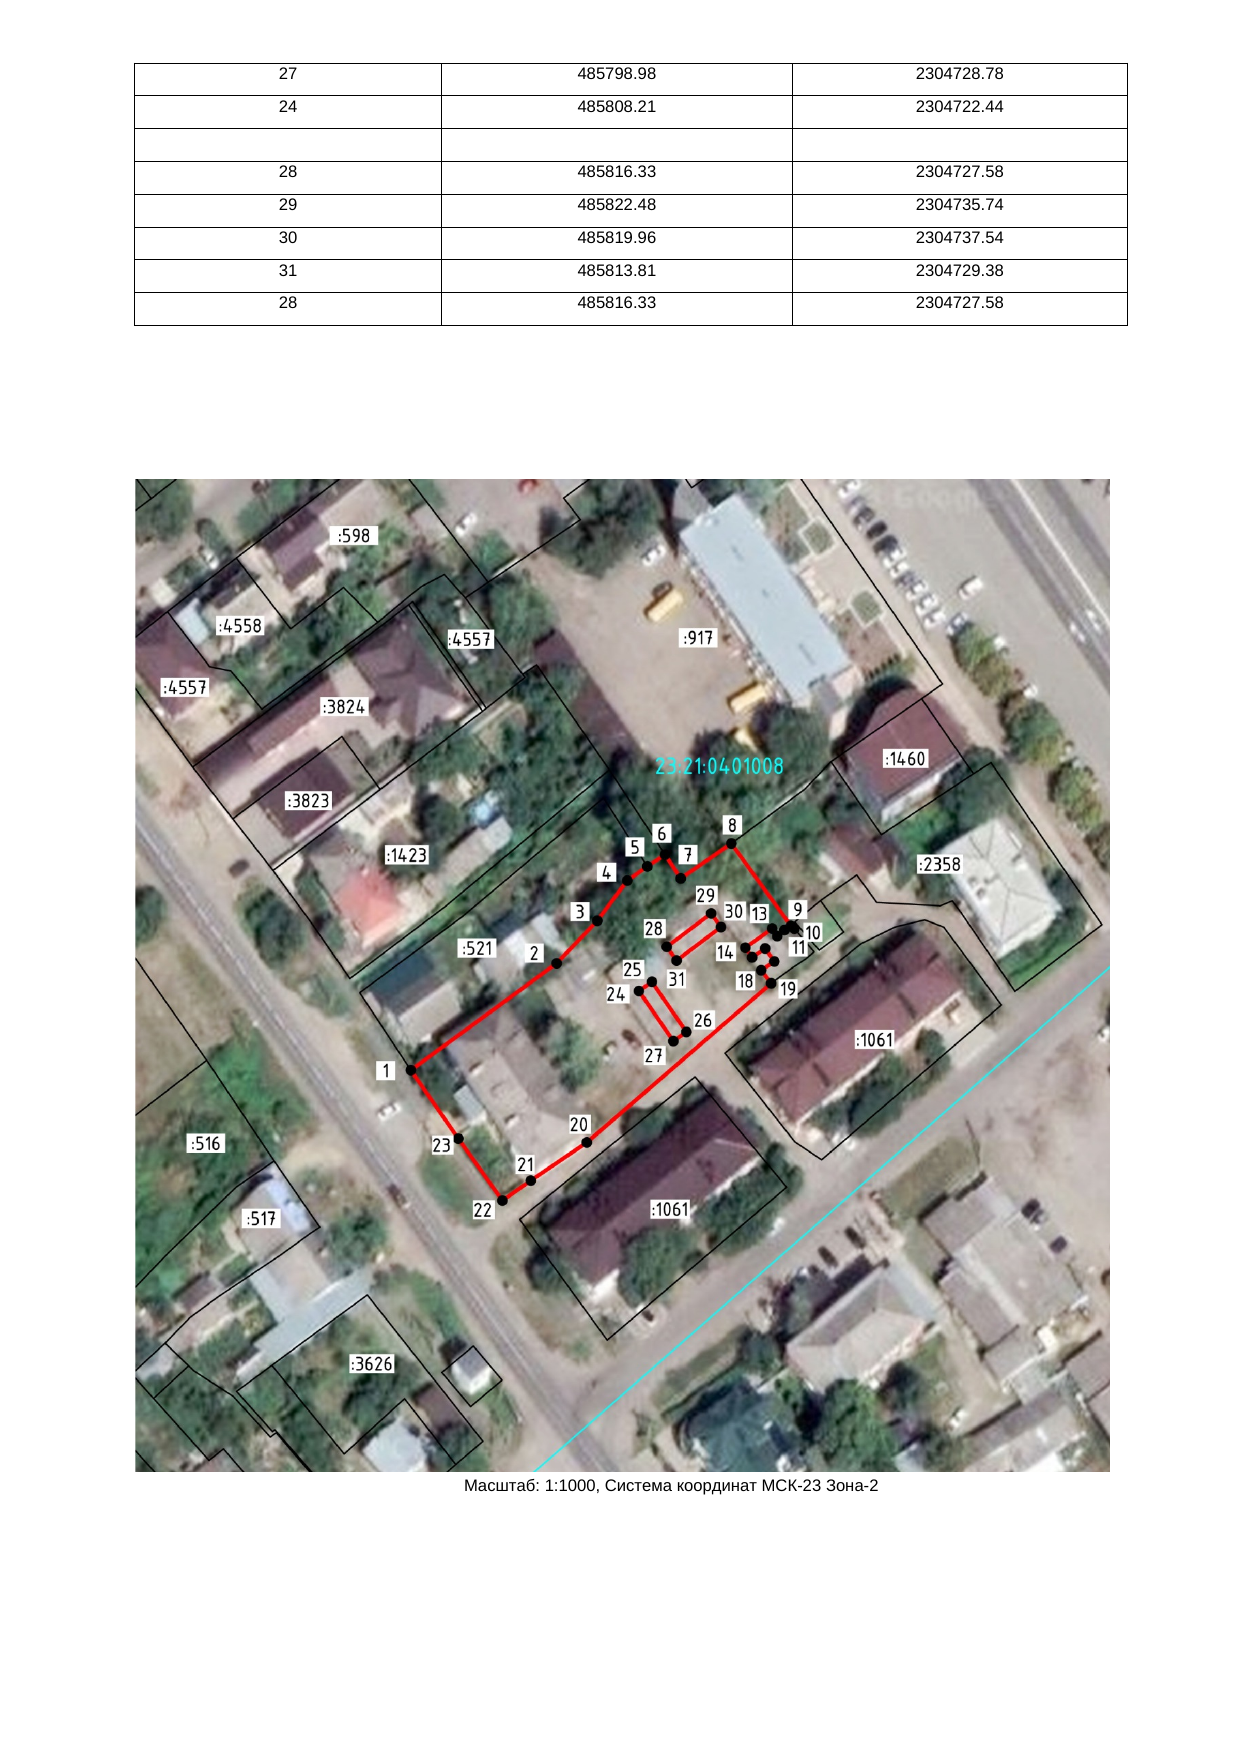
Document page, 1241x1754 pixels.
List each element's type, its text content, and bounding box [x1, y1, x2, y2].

table_cell 2304722.44 [793, 96, 1127, 128]
table_cell 485808.21 [442, 96, 792, 128]
table_cell 2304728.78 [793, 64, 1127, 95]
table_cell 485816.33 [442, 293, 792, 325]
table_cell 2304729.38 [793, 260, 1127, 292]
table_cell 29 [135, 195, 441, 227]
table_cell [135, 129, 441, 161]
table_cell 485816.33 [442, 162, 792, 194]
table_cell 27 [135, 64, 441, 95]
text Масштаб: 1:1000, Система координат МСК-23 Зона-2 [135, 1472, 1207, 1497]
picture [135, 479, 1110, 1472]
table_cell 28 [135, 162, 441, 194]
table_cell 24 [135, 96, 441, 128]
table_cell 31 [135, 260, 441, 292]
table_cell [793, 129, 1127, 161]
table_cell 485813.81 [442, 260, 792, 292]
table_cell 2304727.58 [793, 293, 1127, 325]
table_cell 485798.98 [442, 64, 792, 95]
table_cell [442, 129, 792, 161]
table_cell 30 [135, 228, 441, 259]
table_cell 2304727.58 [793, 162, 1127, 194]
table_cell 28 [135, 293, 441, 325]
table_cell 485822.48 [442, 195, 792, 227]
table_cell 485819.96 [442, 228, 792, 259]
table_cell 2304735.74 [793, 195, 1127, 227]
table_cell 2304737.54 [793, 228, 1127, 259]
